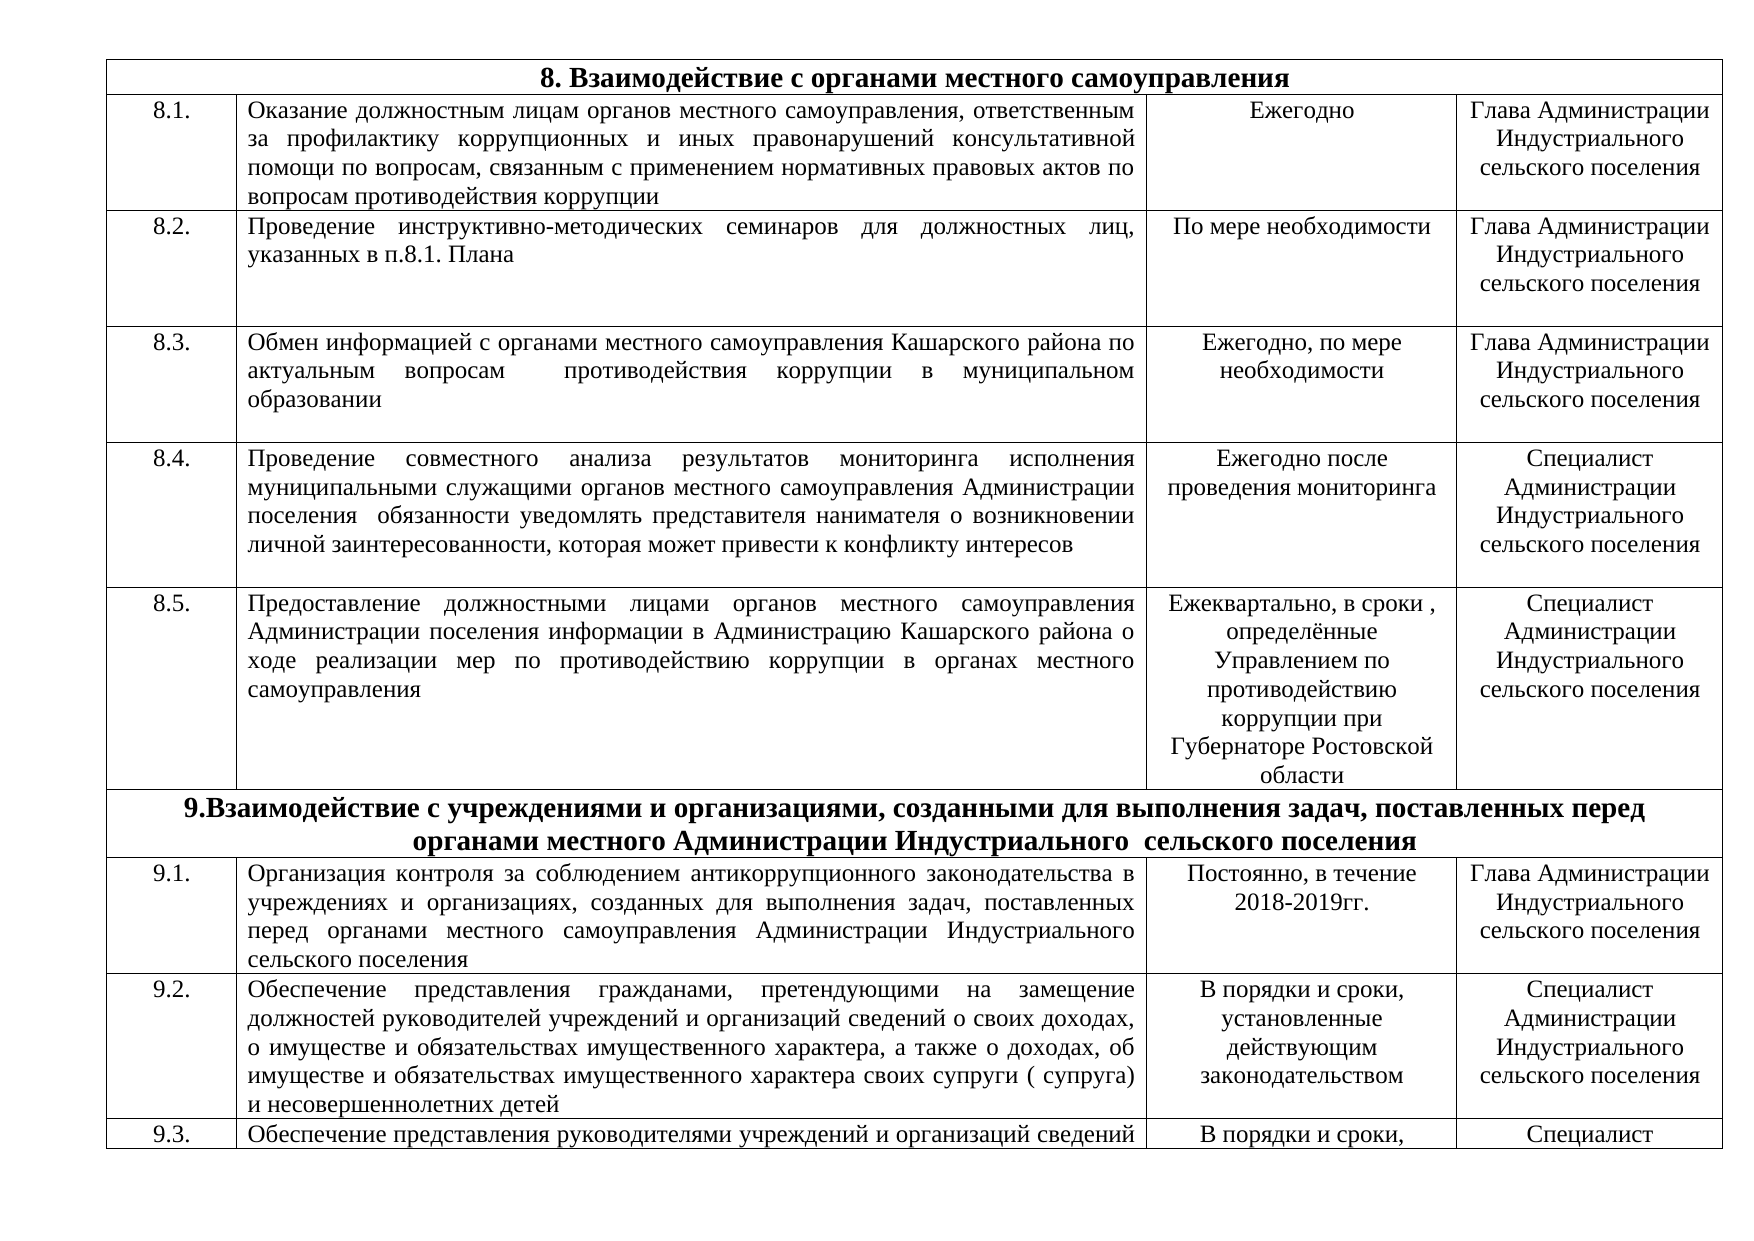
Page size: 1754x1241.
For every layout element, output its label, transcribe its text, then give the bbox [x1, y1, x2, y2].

table_cell Ежегодно после проведения мониторинга [1147, 443, 1456, 587]
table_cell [1457, 1119, 1722, 1148]
table_cell 8.3. [107, 327, 236, 442]
table_cell Проведение инструктивно-методических семинаров для должностных лиц, указанных в п.8.1. Плана [237, 211, 1146, 326]
table_cell 9.3. [107, 1119, 236, 1148]
table_cell 8.2. [107, 211, 236, 326]
table_cell Специалист Администрации Индустриального сельского поселения [1457, 588, 1722, 789]
table_cell В порядки и сроки, установленные действующим законодательством [1147, 974, 1456, 1118]
table_cell Глава Администрации Индустриального сельского поселения [1457, 211, 1722, 326]
table_cell Глава Администрации Индустриального сельского поселения [1457, 858, 1722, 973]
table_cell Обеспечение представления гражданами, претендующими на замещение должностей руководителей учреждений и организаций сведений о своих доходах, о имуществе и обязательствах имущественного характера, а также о доходах, об имуществе и обязательствах имущественного характера своих супруги ( супруга) и несовершеннолетних детей [237, 974, 1146, 1118]
table_cell 8. Взаимодействие с органами местного самоуправления [107, 60, 1722, 94]
table_cell Проведение совместного анализа результатов мониторинга исполнения муниципальными служащими органов местного самоуправления Администрации поселения обязанности уведомлять представителя нанимателя о возникновении личной заинтересованности, которая может привести к конфликту интересов [237, 443, 1146, 587]
table_cell 9.2. [107, 974, 236, 1118]
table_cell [1147, 1119, 1456, 1148]
table_cell Глава Администрации Индустриального сельского поселения [1457, 327, 1722, 442]
table_cell Организация контроля за соблюдением антикоррупционного законодательства в учреждениях и организациях, созданных для выполнения задач, поставленных перед органами местного самоуправления Администрации Индустриального сельского поселения [237, 858, 1146, 973]
table_cell 8.4. [107, 443, 236, 587]
table_cell Ежеквартально, в сроки , определённые Управлением по противодействию коррупции при Губернаторе Ростовской области [1147, 588, 1456, 789]
table_cell 8.1. [107, 95, 236, 210]
table_cell Глава Администрации Индустриального сельского поселения [1457, 95, 1722, 210]
table_cell Оказание должностным лицам органов местного самоуправления, ответственным за профилактику коррупционных и иных правонарушений консультативной помощи по вопросам, связанным с применением нормативных правовых актов по вопросам противодействия коррупции [237, 95, 1146, 210]
table_cell Обмен информацией с органами местного самоуправления Кашарского района по актуальным вопросам противодействия коррупции в муниципальном образовании [237, 327, 1146, 442]
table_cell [237, 1119, 1146, 1148]
table_cell Ежегодно [1147, 95, 1456, 210]
table_cell Ежегодно, по мере необходимости [1147, 327, 1456, 442]
table_cell Предоставление должностными лицами органов местного самоуправления Администрации поселения информации в Администрацию Кашарского района о ходе реализации мер по противодействию коррупции в органах местного самоуправления [237, 588, 1146, 789]
table_cell По мере необходимости [1147, 211, 1456, 326]
table_cell Специалист Администрации Индустриального сельского поселения [1457, 974, 1722, 1118]
table_cell Постоянно, в течение 2018-2019гг. [1147, 858, 1456, 973]
table_cell Специалист Администрации Индустриального сельского поселения [1457, 443, 1722, 587]
table_cell 9.Взаимодействие с учреждениями и организациями, созданными для выполнения задач, поставленных перед органами местного Администрации Индустриального сельского поселения [107, 790, 1722, 857]
table_cell 8.5. [107, 588, 236, 789]
table_cell 9.1. [107, 858, 236, 973]
